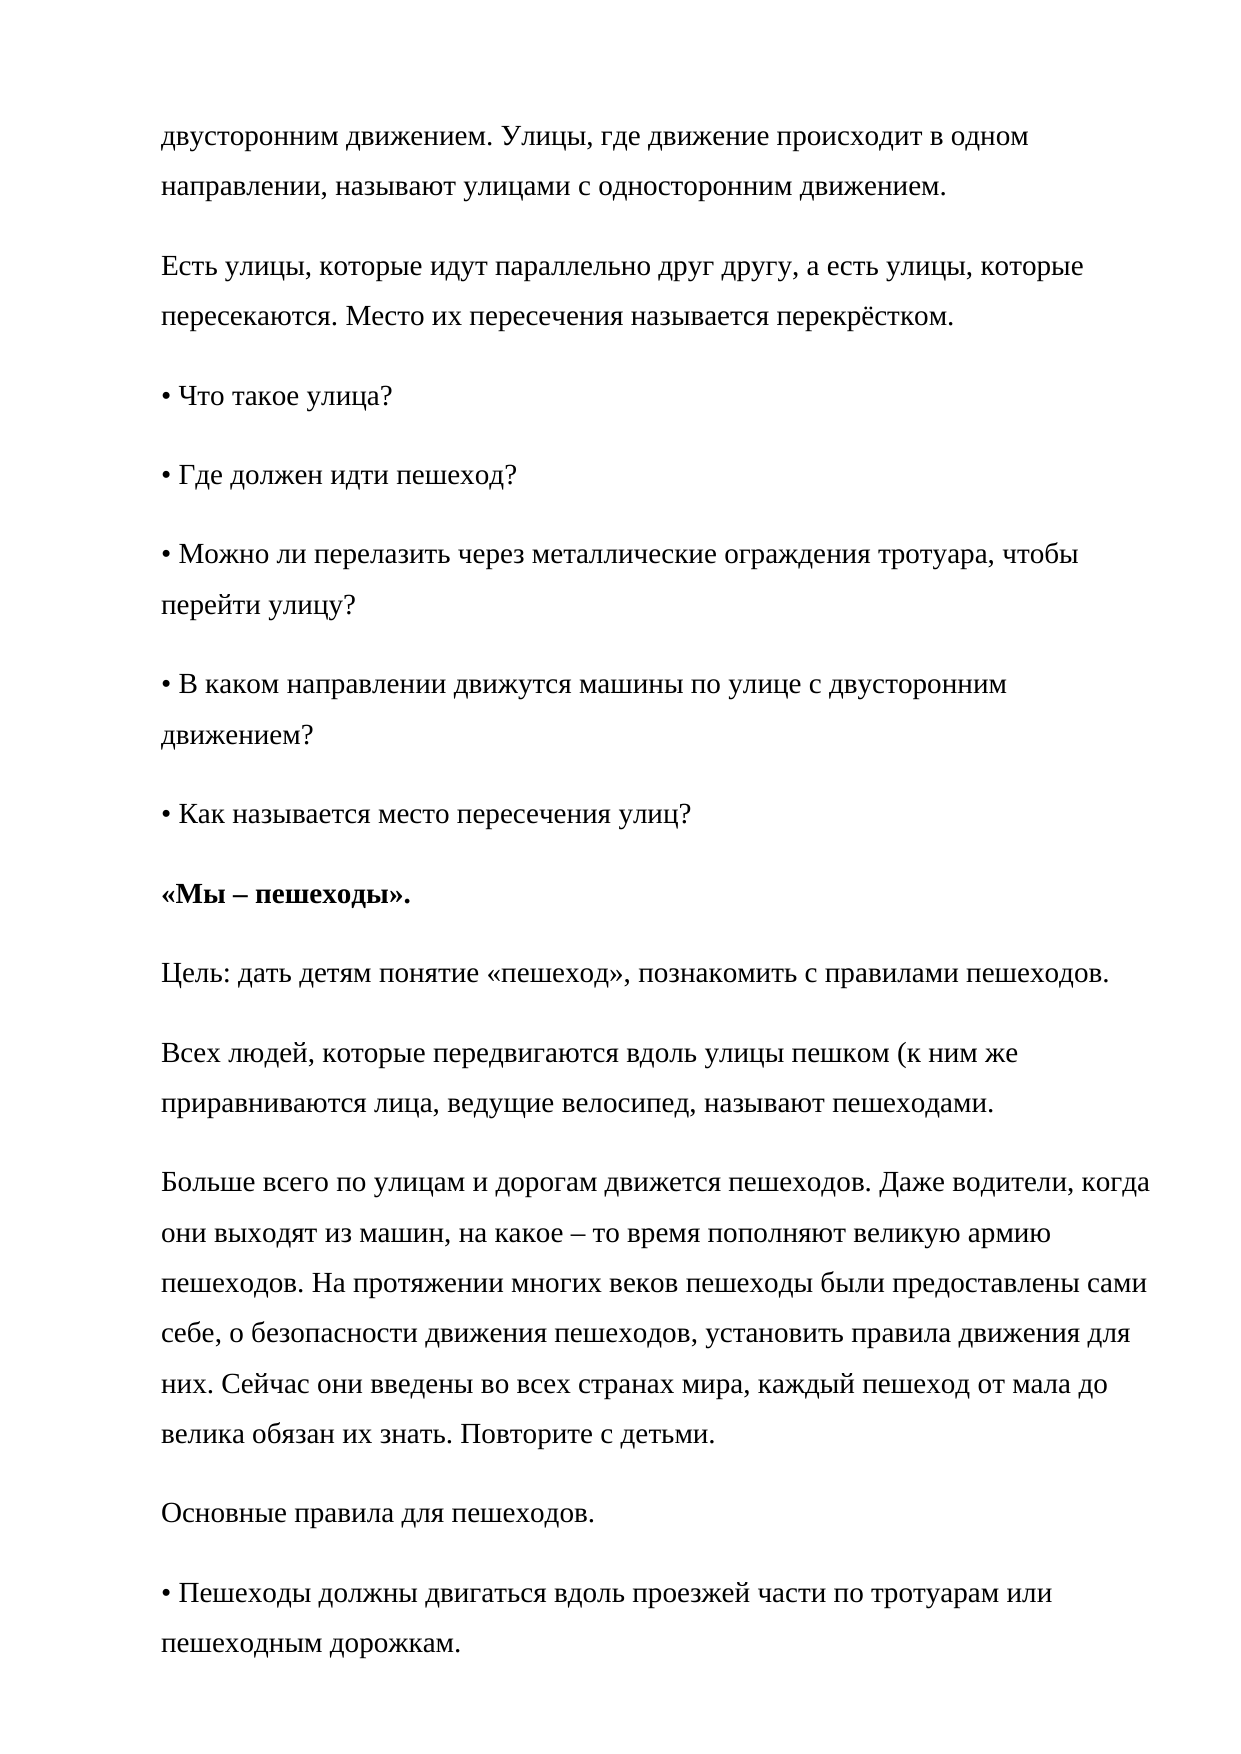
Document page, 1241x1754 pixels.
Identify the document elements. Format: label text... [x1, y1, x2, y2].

text Цель: дать детям понятие «пешеход», познакомить с правилами пешеходов. [161, 955, 1152, 989]
text • В каком направлении движутся машины по улице с двусторонним движением? [161, 666, 1152, 750]
text «Мы – пешеходы». [161, 876, 1152, 909]
text Больше всего по улицам и дорогам движется пешеходов. Даже водители, когда они выходят из машин, на какое – то время пополняют великую армию пешеходов. На протяжении многих веков пешеходы были предоставлены сами себе, о безопасности движения пешеходов, установить правила движения для них. Сейчас они введены во всех странах мира, каждый пешеход от мала до велика обязан их знать. Повторите с детьми. [161, 1164, 1152, 1449]
text • Можно ли перелазить через металлические ограждения тротуара, чтобы перейти улицу? [161, 537, 1152, 621]
text Основные правила для пешеходов. [161, 1496, 1152, 1529]
text • Где должен идти пешеход? [161, 457, 1152, 491]
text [161, 118, 1152, 202]
text Всех людей, которые передвигаются вдоль улицы пешком (к ним же приравниваются лица, ведущие велосипед, называют пешеходами. [161, 1035, 1152, 1118]
text • Как называется место пересечения улиц? [161, 796, 1152, 830]
text • Что такое улица? [161, 378, 1152, 411]
text Есть улицы, которые идут параллельно друг другу, а есть улицы, которые пересекаются. Место их пересечения называется перекрёстком. [161, 248, 1152, 332]
text • Пешеходы должны двигаться вдоль проезжей части по тротуарам или пешеходным дорожкам. [161, 1575, 1152, 1659]
